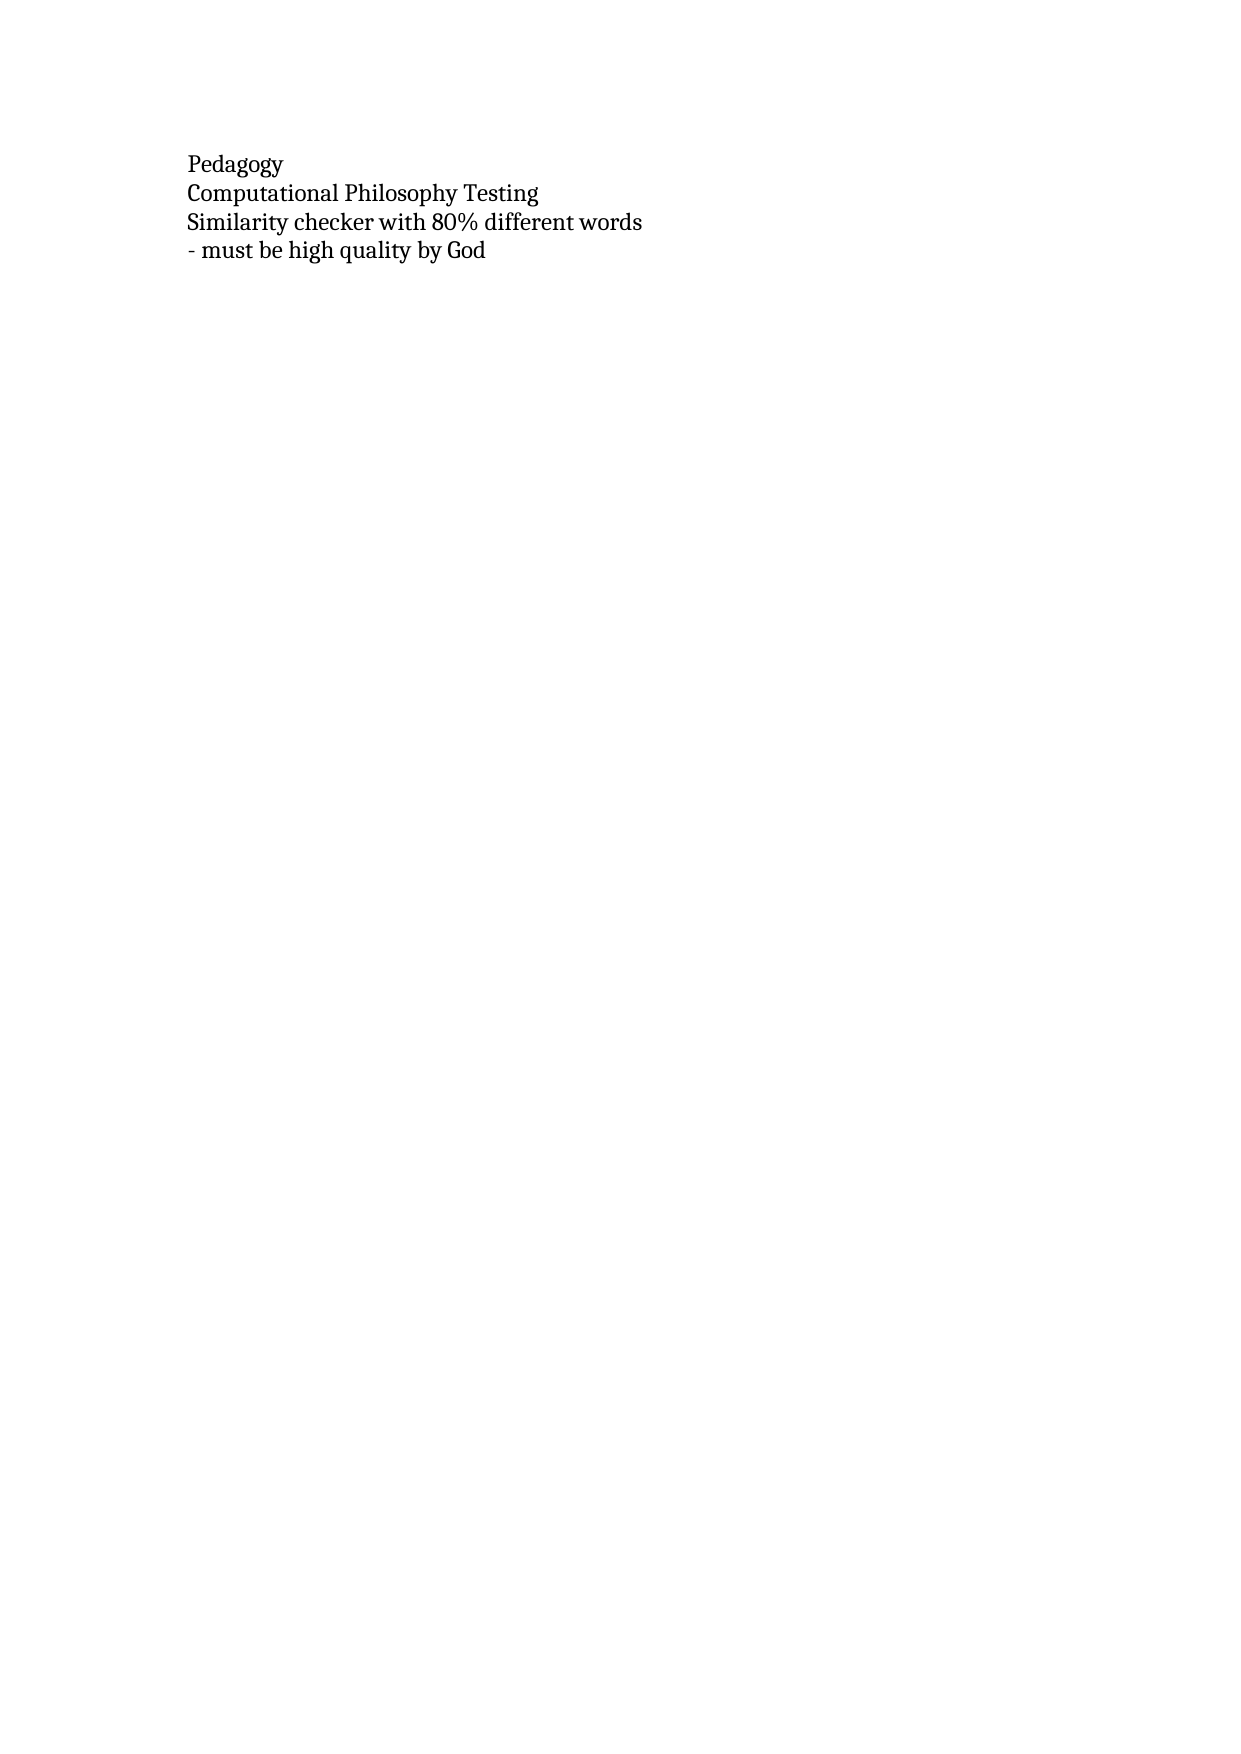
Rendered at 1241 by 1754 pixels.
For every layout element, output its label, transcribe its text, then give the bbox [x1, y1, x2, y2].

text Similarity checker with 80% different words [187, 207, 1053, 236]
text - must be high quality by God [187, 236, 1053, 265]
text Computational Philosophy Testing [187, 179, 1053, 207]
text Pedagogy [187, 150, 1053, 179]
